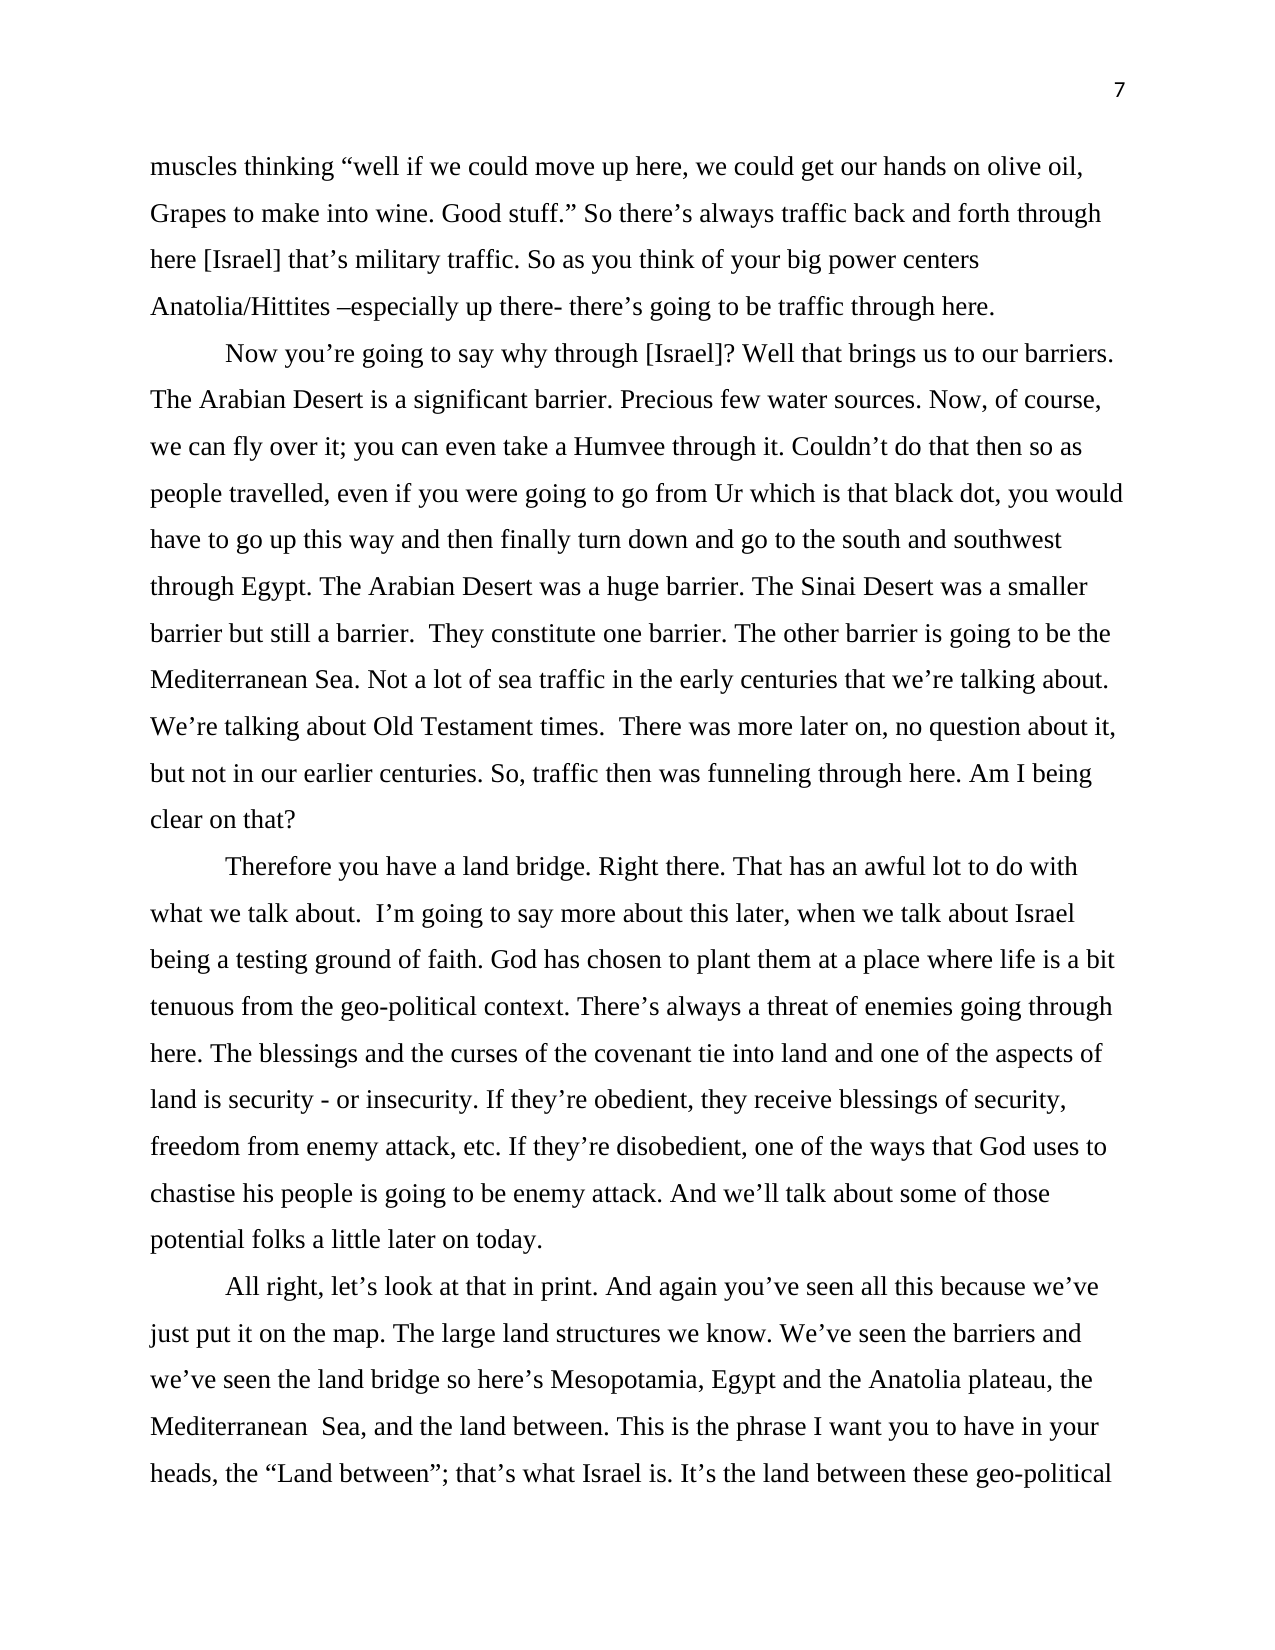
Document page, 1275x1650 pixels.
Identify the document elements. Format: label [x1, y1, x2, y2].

text [150, 150, 1125, 1488]
